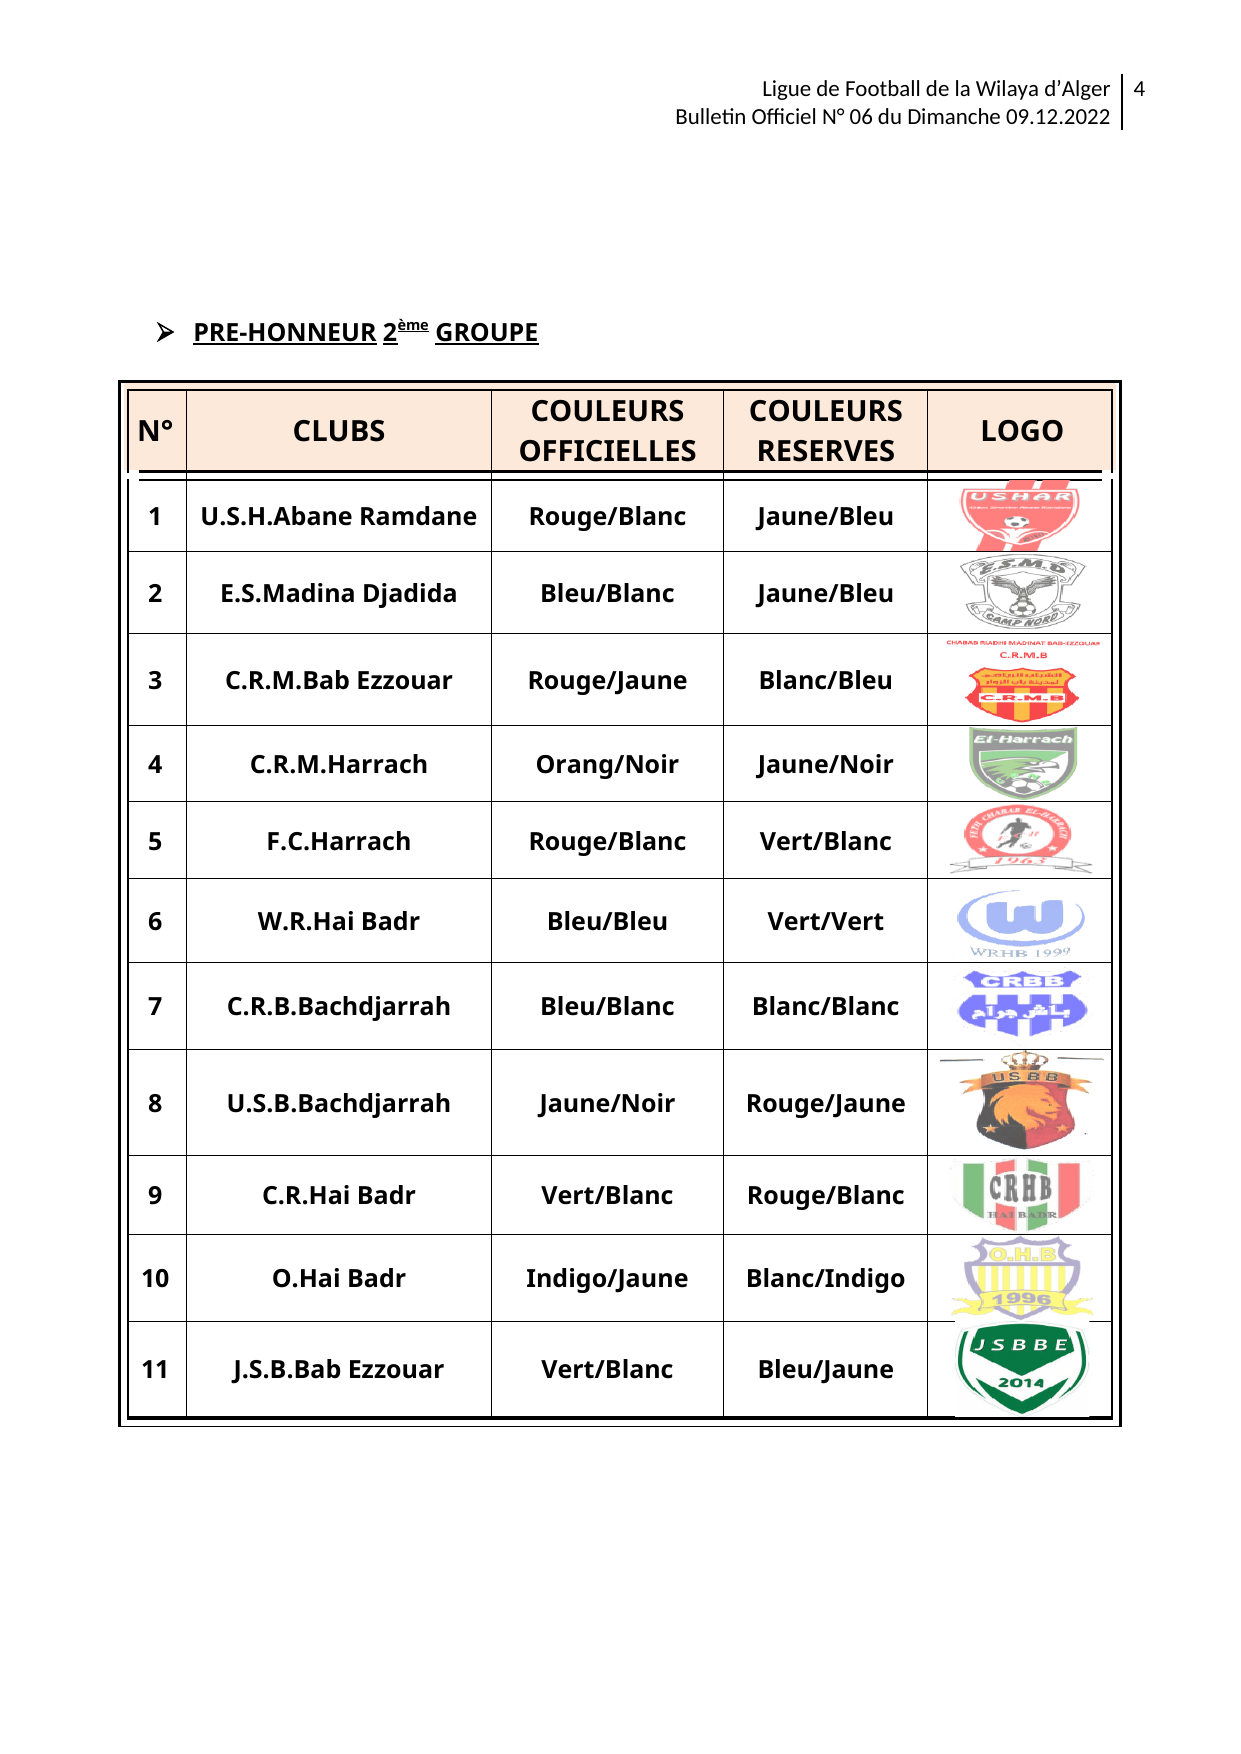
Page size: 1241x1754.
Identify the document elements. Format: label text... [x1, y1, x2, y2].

table_cell C.R.B.Bachdjarrah [187, 963, 491, 1049]
table_cell Vert/Blanc [724, 802, 927, 878]
table_cell Rouge/Blanc [492, 481, 723, 551]
table_cell Vert/Blanc [492, 1322, 723, 1416]
table_cell 10 [129, 1235, 186, 1321]
table_cell [928, 802, 1111, 878]
table_header LOGO [928, 383, 1116, 470]
table_cell [928, 1235, 948, 1321]
table_cell 1 [124, 470, 186, 551]
table_cell Rouge/Blanc [492, 802, 723, 878]
table_cell [928, 1156, 945, 1234]
table_cell 5 [129, 802, 186, 878]
table_cell Bleu/Bleu [492, 879, 723, 962]
table_cell J.S.B.Bab Ezzouar [187, 1322, 491, 1416]
table_cell [1095, 552, 1111, 633]
table_cell C.R.M.Bab Ezzouar [187, 634, 491, 724]
picture [951, 480, 1094, 551]
picture [940, 1050, 1105, 1417]
table_cell Rouge/Jaune [492, 634, 723, 724]
table_cell [1105, 1050, 1111, 1154]
table_cell C.R.M.Harrach [187, 726, 491, 801]
table_cell [928, 1322, 955, 1416]
table_cell Vert/Blanc [492, 1156, 723, 1234]
table_cell Jaune/Bleu [724, 481, 927, 551]
table_cell [928, 552, 949, 633]
table_cell F.C.Harrach [187, 802, 491, 878]
table_cell [1097, 1235, 1111, 1321]
table_cell 9 [129, 1156, 186, 1234]
table_cell Jaune/Noir [724, 726, 927, 801]
picture [956, 727, 1088, 800]
table_cell Orang/Noir [492, 726, 723, 801]
table_cell 3 [129, 634, 186, 724]
table_cell 2 [129, 552, 186, 633]
table_cell Bleu/Jaune [724, 1322, 927, 1416]
picture [949, 804, 1095, 876]
table_cell Blanc/Indigo [724, 1235, 927, 1321]
table_cell [1094, 879, 1111, 962]
table_cell Indigo/Jaune [492, 1235, 723, 1321]
table_cell [928, 963, 946, 1049]
table_cell Jaune/Noir [492, 1050, 723, 1154]
table_cell W.R.Hai Badr [187, 879, 491, 962]
table_cell [1090, 1322, 1111, 1416]
table_cell Bleu/Blanc [492, 552, 723, 633]
table_header CLUBS [187, 391, 491, 470]
table_cell E.S.Madina Djadida [187, 552, 491, 633]
table_cell Jaune/Bleu [724, 552, 927, 633]
table_cell C.R.Hai Badr [187, 1156, 491, 1234]
table_header N° [124, 383, 186, 470]
table_cell Rouge/Blanc [724, 1156, 927, 1234]
table_cell [1098, 963, 1111, 1049]
table_cell 6 [129, 879, 186, 962]
table_header COULEURS RESERVES [724, 391, 927, 470]
table_cell U.S.H.Abane Ramdane [187, 481, 491, 551]
list PRE-HONNEUR 2ème GROUPE [156, 314, 1122, 348]
table_cell 7 [129, 963, 186, 1049]
table_cell [928, 1050, 940, 1154]
table_cell U.S.B.Bachdjarrah [187, 1050, 491, 1154]
table_cell [928, 470, 1116, 551]
table_cell O.Hai Badr [187, 1235, 491, 1321]
table_cell [1100, 634, 1111, 724]
table_cell [1100, 1156, 1111, 1234]
picture [945, 552, 1100, 725]
table_cell [928, 879, 950, 962]
picture [946, 879, 1098, 1049]
table_cell Bleu/Blanc [492, 963, 723, 1049]
table_cell [928, 726, 1111, 801]
table_cell 4 [129, 726, 186, 801]
table_cell Blanc/Bleu [724, 634, 927, 724]
table_cell Blanc/Blanc [724, 963, 927, 1049]
table_header COULEURS OFFICIELLES [492, 391, 723, 470]
table_cell Vert/Vert [724, 879, 927, 962]
table_cell [928, 634, 945, 724]
table_cell 11 [129, 1322, 186, 1416]
table_cell 8 [129, 1050, 186, 1154]
table_cell Rouge/Jaune [724, 1050, 927, 1154]
